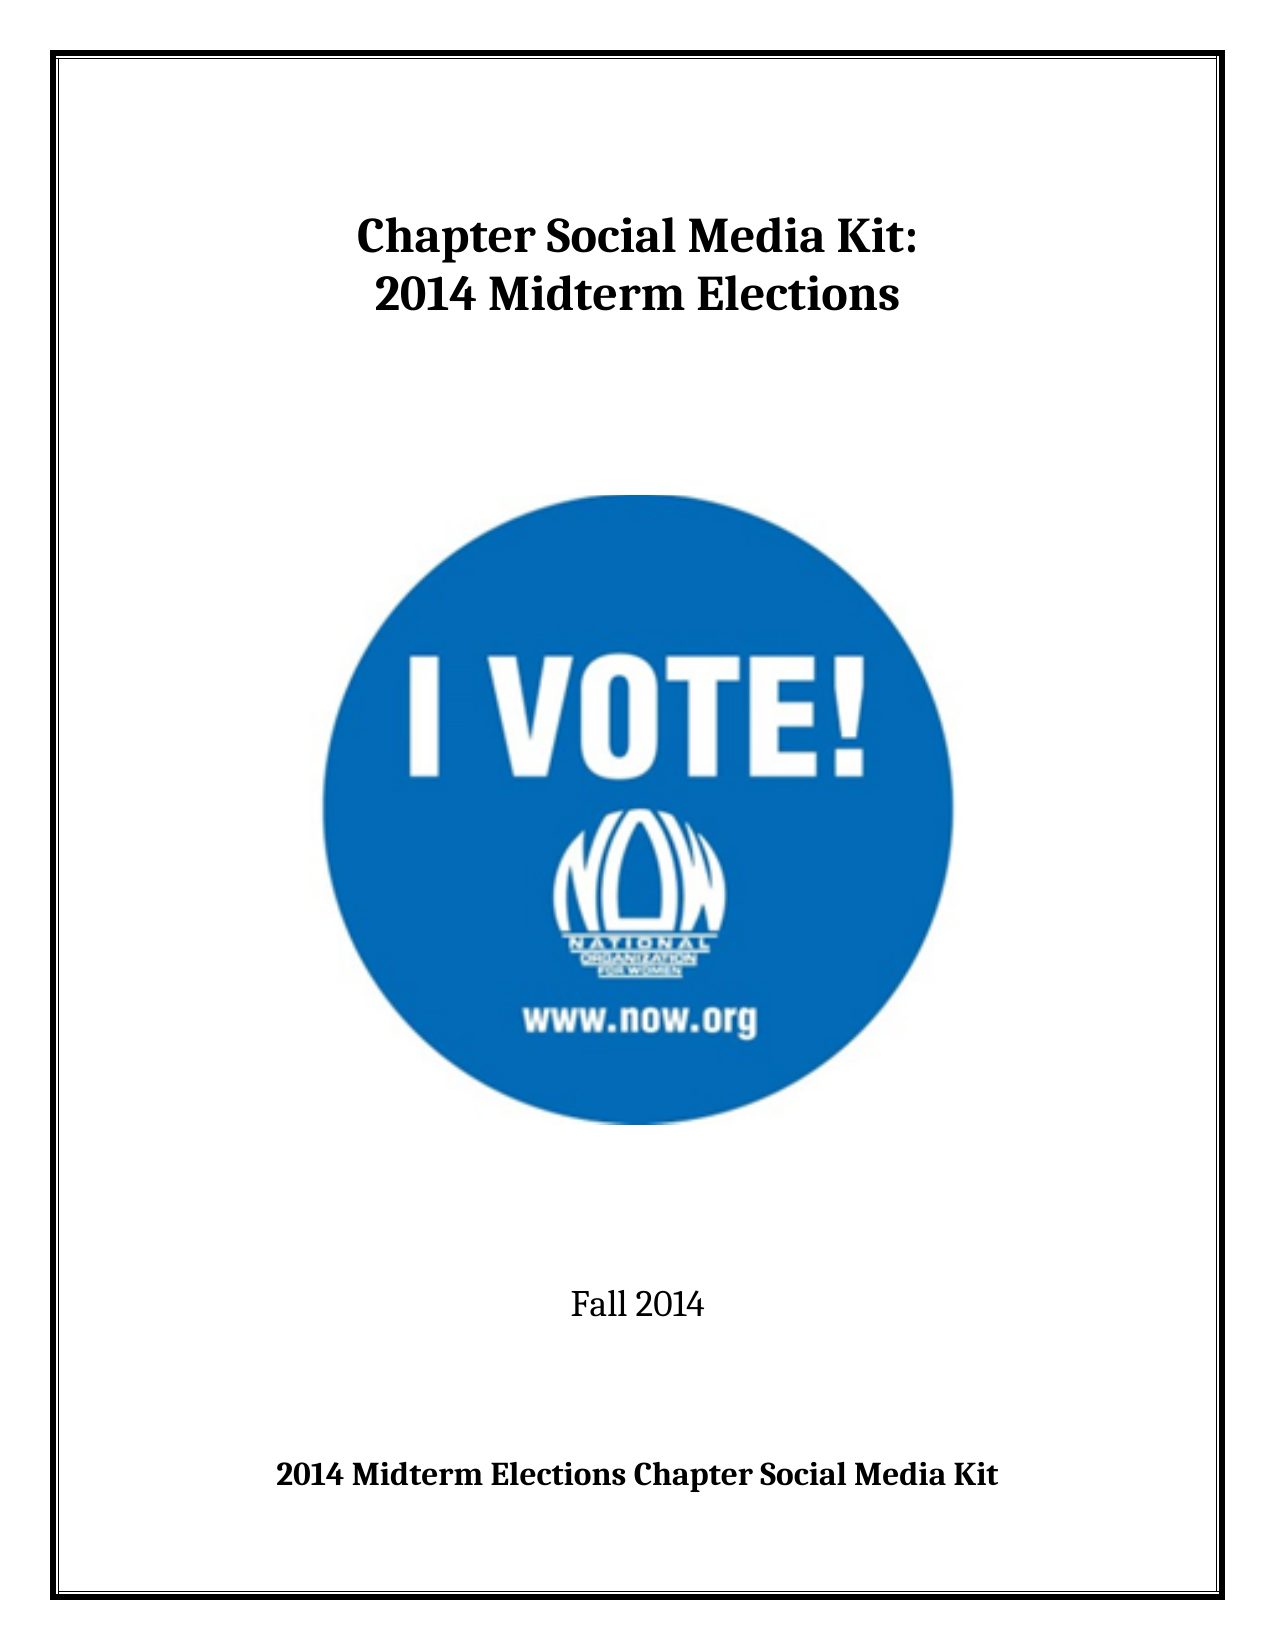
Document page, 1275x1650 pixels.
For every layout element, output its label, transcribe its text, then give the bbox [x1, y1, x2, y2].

picture [284, 495, 991, 1125]
text Chapter Social Media Kit: [150, 207, 1125, 265]
text 2014 Midterm Elections [150, 265, 1125, 322]
text 2014 Midterm Elections Chapter Social Media Kit [150, 1455, 1125, 1493]
text Fall 2014 [150, 1282, 1125, 1326]
